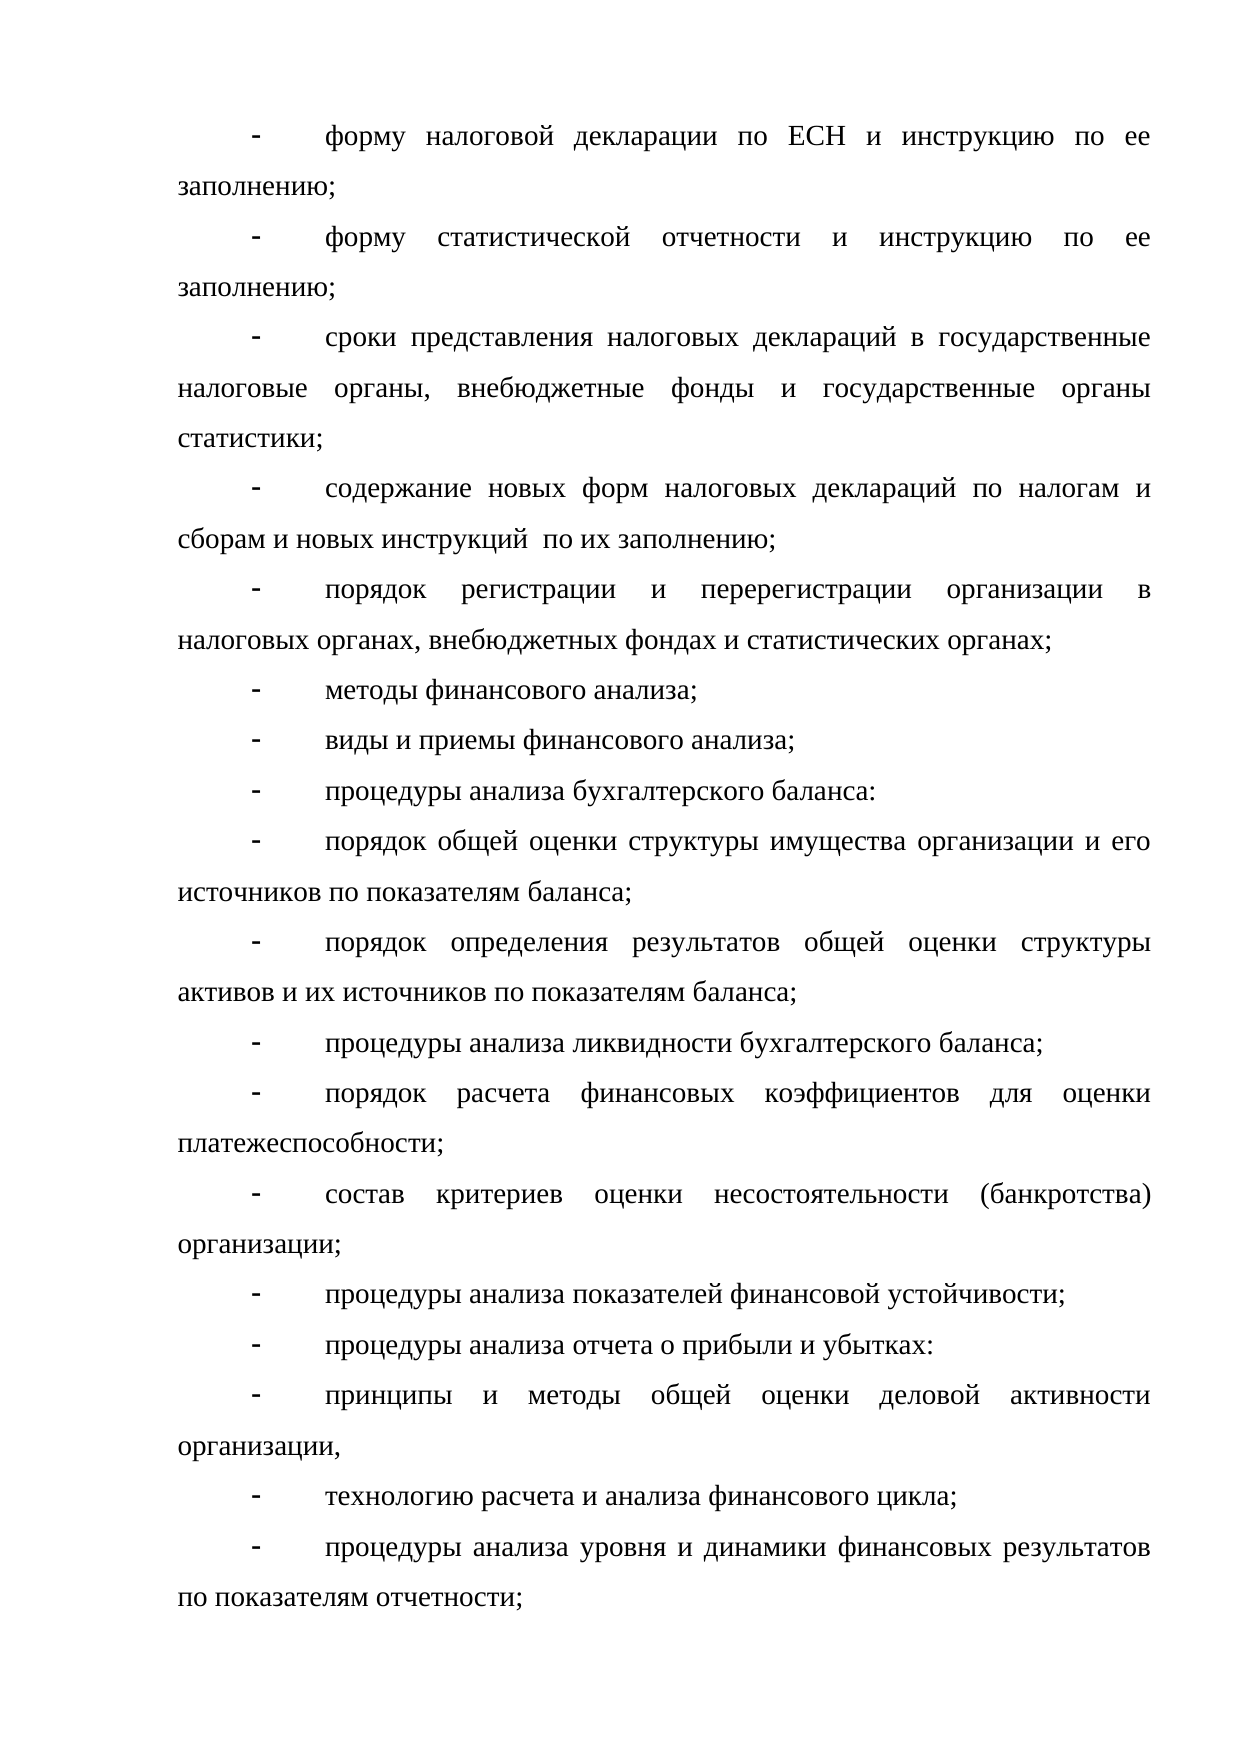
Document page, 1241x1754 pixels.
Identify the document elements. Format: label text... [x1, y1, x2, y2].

list форму налоговой декларации по ЕСН и инструкцию по ее заполнению; [177, 118, 1152, 202]
list порядок регистрации и перерегистрации организации в налоговых органах, внебюджетных фондах и статистических органах; [177, 571, 1152, 655]
list состав критериев оценки несостоятельности (банкротства) организации; [177, 1176, 1152, 1260]
list порядок общей оценки структуры имущества организации и его источников по показателям баланса; [177, 823, 1152, 907]
list сроки представления налоговых деклараций в государственные налоговые органы, внебюджетные фонды и государственные органы статистики; [177, 319, 1152, 454]
list виды и приемы финансового анализа; [177, 722, 1152, 756]
list методы финансового анализа; [177, 672, 1152, 706]
list процедуры анализа отчета о прибыли и убытках: [177, 1327, 1152, 1361]
list содержание новых форм налоговых деклараций по налогам и сборам и новых инструкций по их заполнению; [177, 471, 1152, 554]
list процедуры анализа бухгалтерского баланса: [177, 773, 1152, 807]
list процедуры анализа уровня и динамики финансовых результатов по показателям отчетности; [177, 1529, 1152, 1613]
list процедуры анализа ликвидности бухгалтерского баланса; [177, 1025, 1152, 1058]
list порядок определения результатов общей оценки структуры активов и их источников по показателям баланса; [177, 924, 1152, 1008]
list форму статистической отчетности и инструкцию по ее заполнению; [177, 219, 1152, 303]
list порядок расчета финансовых коэффициентов для оценки платежеспособности; [177, 1075, 1152, 1159]
list принципы и методы общей оценки деловой активности организации, [177, 1377, 1152, 1461]
list технологию расчета и анализа финансового цикла; [177, 1478, 1152, 1512]
list процедуры анализа показателей финансовой устойчивости; [177, 1277, 1152, 1310]
